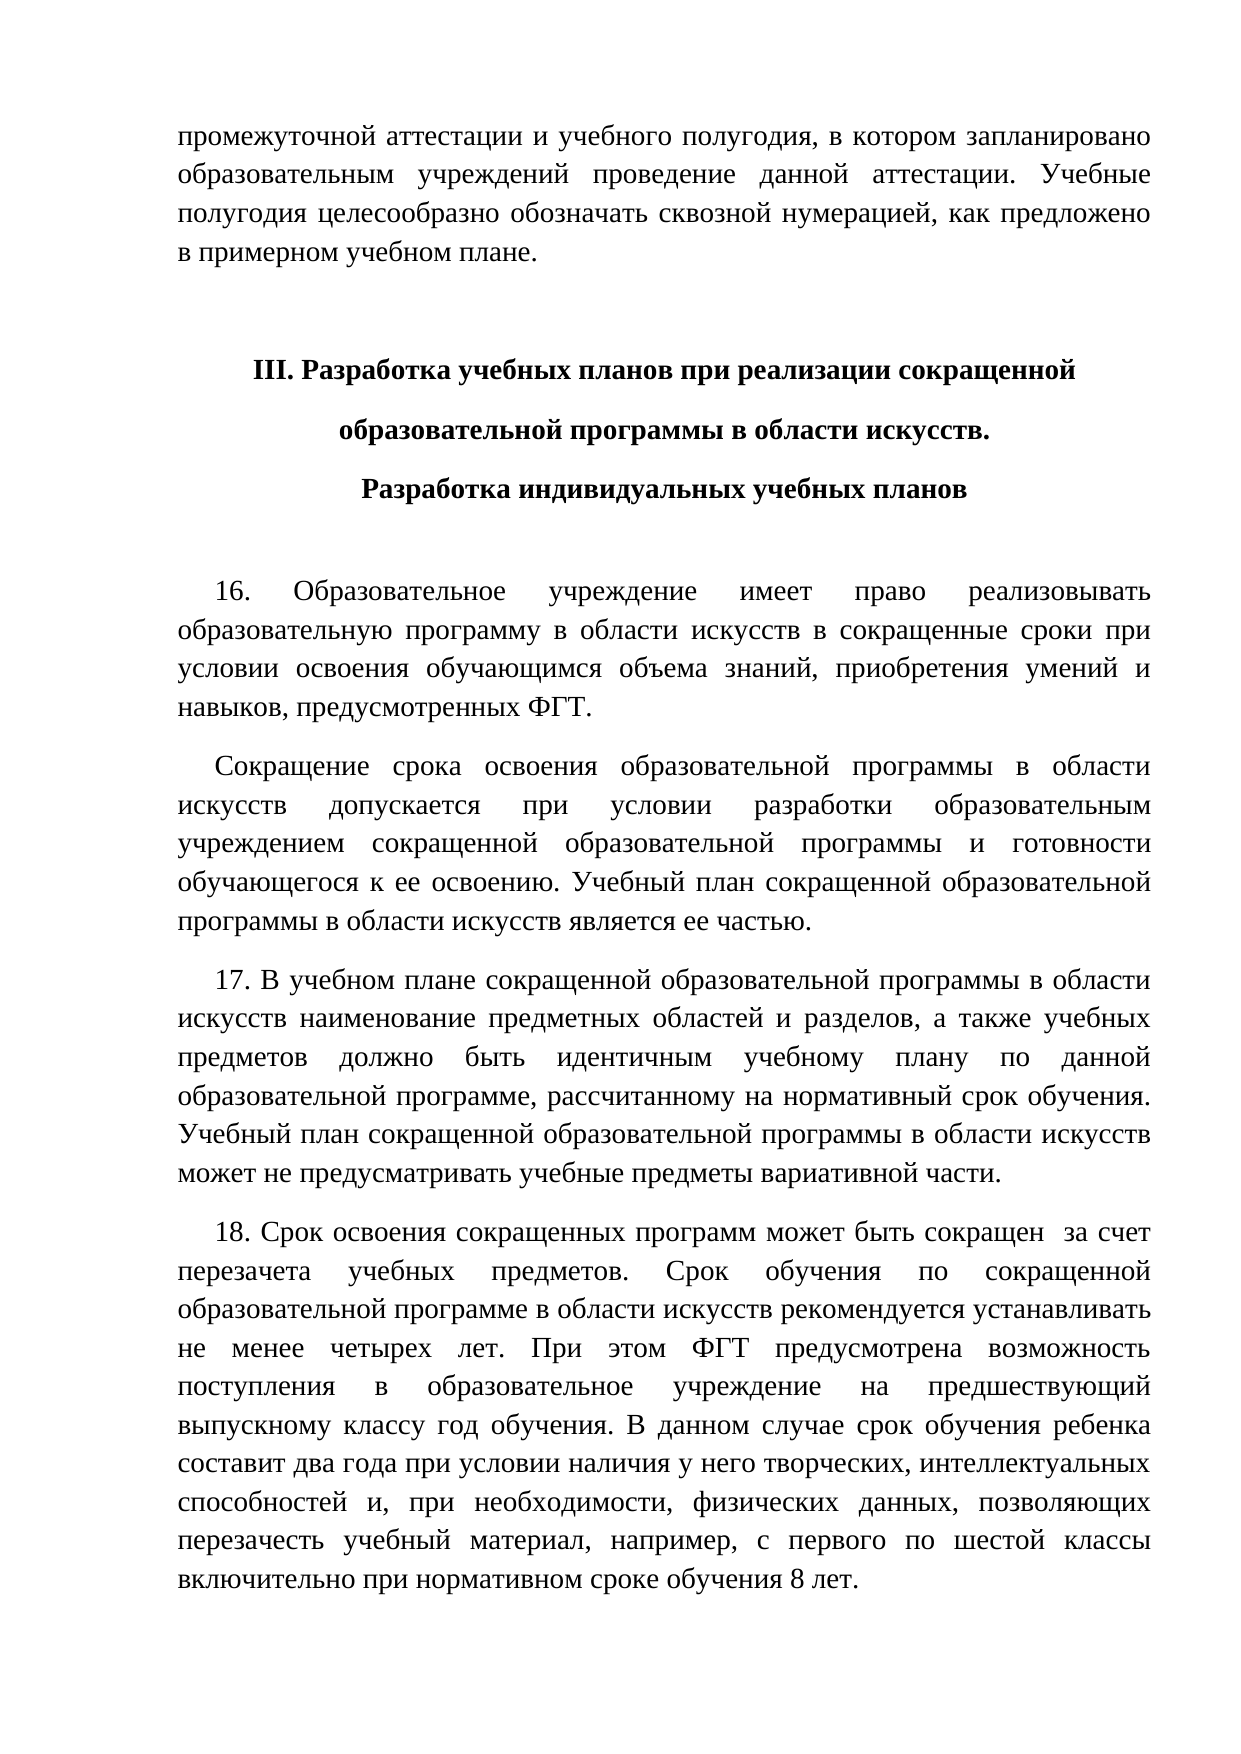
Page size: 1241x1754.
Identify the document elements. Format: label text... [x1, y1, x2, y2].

text 16. Образовательное учреждение имеет право реализовывать образовательную программу в области искусств в сокращенные сроки при условии освоения обучающимся объема знаний, приобретения умений и навыков, предусмотренных ФГТ. [177, 573, 1152, 723]
text Разработка индивидуальных учебных планов [177, 471, 1152, 505]
text Сокращение срока освоения образовательной программы в области искусств допускается при условии разработки образовательным учреждением сокращенной образовательной программы и готовности обучающегося к ее освоению. Учебный план сокращенной образовательной программы в области искусств является ее частью. [177, 748, 1152, 936]
text 18. Срок освоения сокращенных программ может быть сокращен за счет перезачета учебных предметов. Срок обучения по сокращенной образовательной программе в области искусств рекомендуется устанавливать не менее четырех лет. При этом ФГТ предусмотрена возможность поступления в образовательное учреждение на предшествующий выпускному классу год обучения. В данном случае срок обучения ребенка составит два года при условии наличия у него творческих, интеллектуальных способностей и, при необходимости, физических данных, позволяющих перезачесть учебный материал, например, с первого по шестой классы включительно при нормативном сроке обучения 8 лет. [177, 1214, 1152, 1594]
text 17. В учебном плане сокращенной образовательной программы в области искусств наименование предметных областей и разделов, а также учебных предметов должно быть идентичным учебному плану по данной образовательной программе, рассчитанному на нормативный срок обучения. Учебный план сокращенной образовательной программы в области искусств может не предусматривать учебные предметы вариативной части. [177, 962, 1152, 1188]
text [177, 118, 1152, 267]
text III. Разработка учебных планов при реализации сокращенной [177, 352, 1152, 386]
text образовательной программы в области искусств. [177, 412, 1152, 445]
